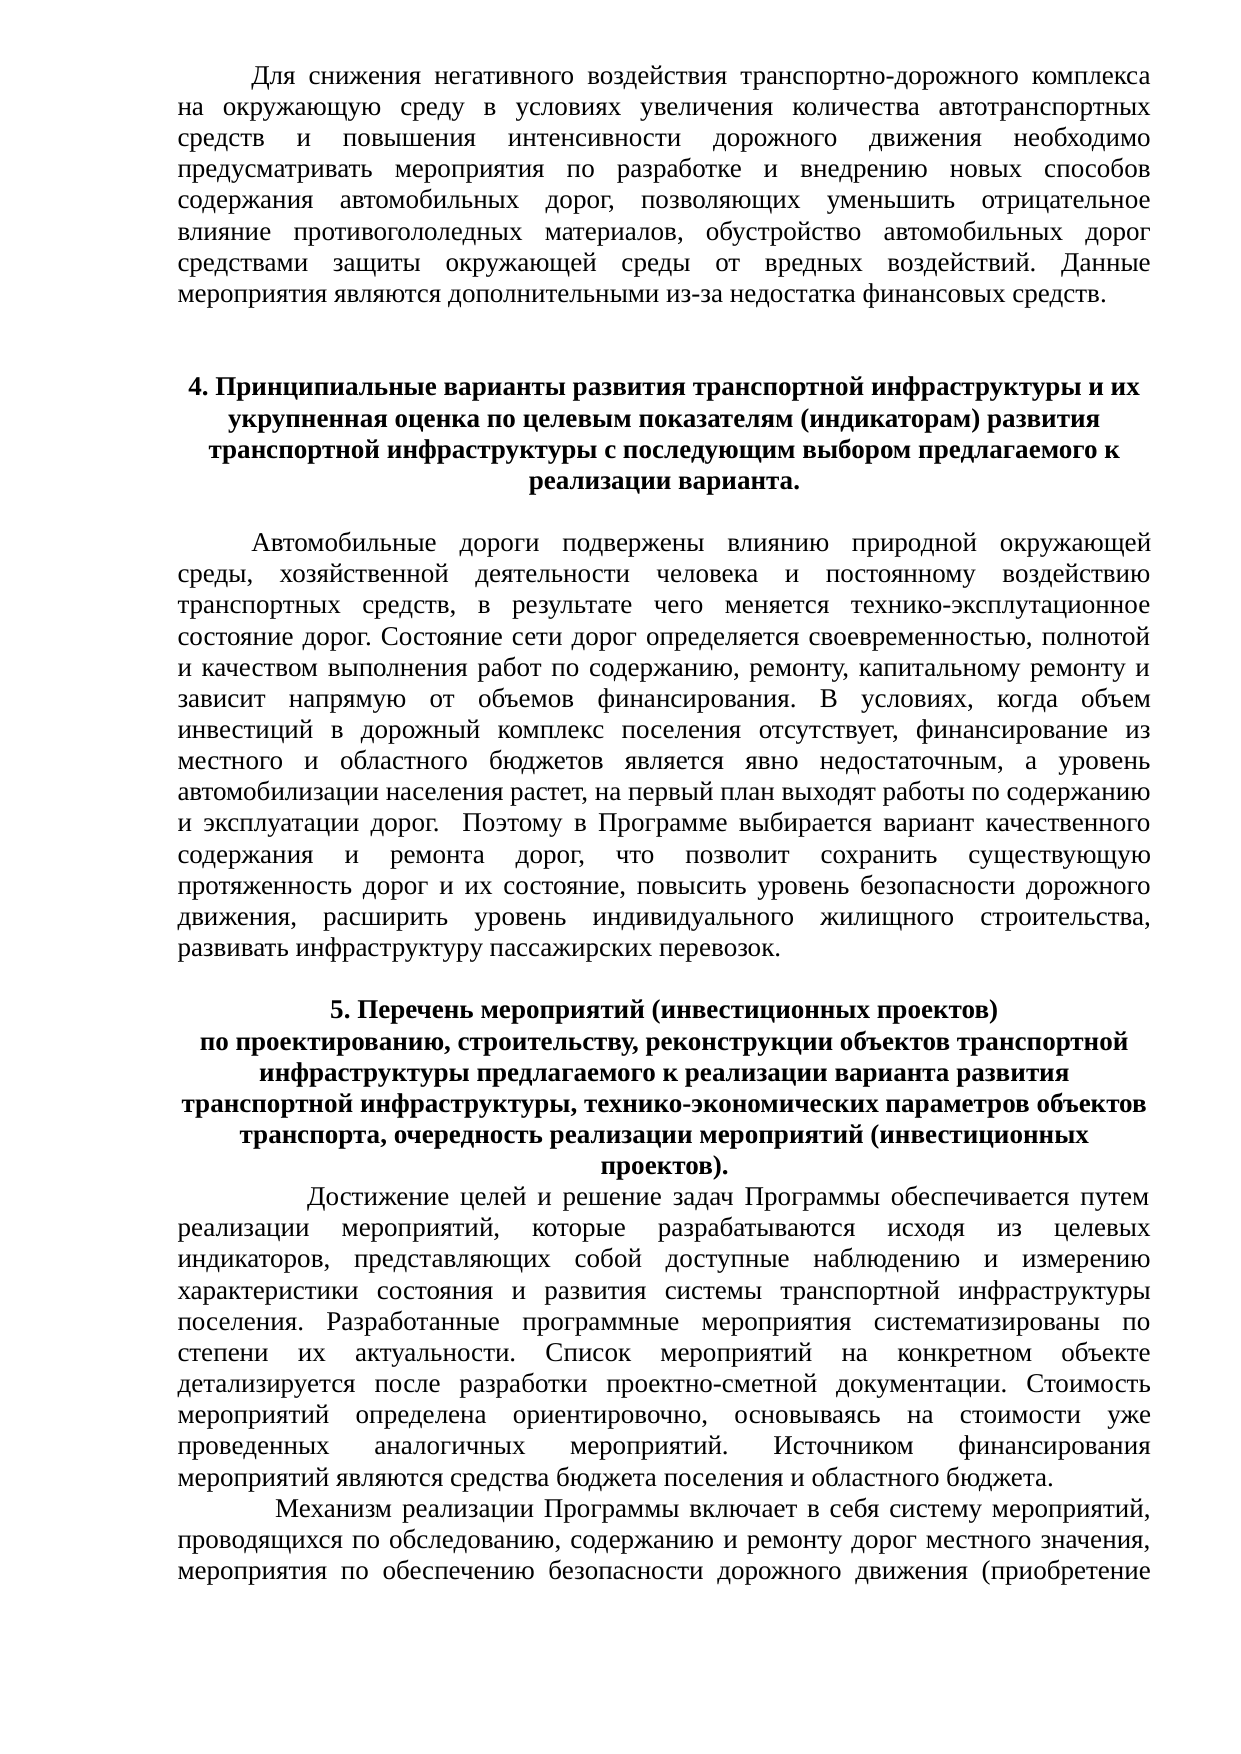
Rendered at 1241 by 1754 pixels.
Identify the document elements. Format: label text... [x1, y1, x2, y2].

text 4. Принципиальные варианты развития транспортной инфраструктуры и их укрупненная оценка по целевым показателям (индикаторам) развития транспортной инфраструктуры с последующим выбором предлагаемого к реализации варианта. [177, 371, 1152, 495]
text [177, 1492, 1152, 1585]
text 5. Перечень мероприятий (инвестиционных проектов) [177, 993, 1152, 1024]
text по проектированию, строительству, реконструкции объектов транспортной инфраструктуры предлагаемого к реализации варианта развития транспортной инфраструктуры, технико-экономических параметров объектов транспорта, очередность реализации мероприятий (инвестиционных проектов). [177, 1024, 1152, 1180]
text Достижение целей и решение задач Программы обеспечивается путем реализации мероприятий, которые разрабатываются исходя из целевых индикаторов, представляющих собой доступные наблюдению и измерению характеристики состояния и развития системы транспортной инфраструктуры поселения. Разработанные программные мероприятия систематизированы по степени их актуальности. Список мероприятий на конкретном объекте детализируется после разработки проектно-сметной документации. Стоимость мероприятий определена ориентировочно, основываясь на стоимости уже проведенных аналогичных мероприятий. Источником финансирования мероприятий являются средства бюджета поселения и областного бюджета. [177, 1180, 1152, 1492]
text Для снижения негативного воздействия транспортно-дорожного комплекса на окружающую среду в условиях увеличения количества автотранспортных средств и повышения интенсивности дорожного движения необходимо предусматривать мероприятия по разработке и внедрению новых способов содержания автомобильных дорог, позволяющих уменьшить отрицательное влияние противогололедных материалов, обустройство автомобильных дорог средствами защиты окружающей среды от вредных воздействий. Данные мероприятия являются дополнительными из-за недостатка финансовых средств. [177, 59, 1152, 308]
text Автомобильные дороги подвержены влиянию природной окружающей среды, хозяйственной деятельности человека и постоянному воздействию транспортных средств, в результате чего меняется технико-эксплутационное состояние дорог. Состояние сети дорог определяется своевременностью, полнотой и качеством выполнения работ по содержанию, ремонту, капитальному ремонту и зависит напрямую от объемов финансирования. В условиях, когда объем инвестиций в дорожный комплекс поселения отсутствует, финансирование из местного и областного бюджетов является явно недостаточным, а уровень автомобилизации населения растет, на первый план выходят работы по содержанию и эксплуатации дорог. Поэтому в Программе выбирается вариант качественного содержания и ремонта дорог, что позволит сохранить существующую протяженность дорог и их состояние, повысить уровень безопасности дорожного движения, расширить уровень индивидуального жилищного строительства, развивать инфраструктуру пассажирских перевозок. [177, 526, 1152, 962]
